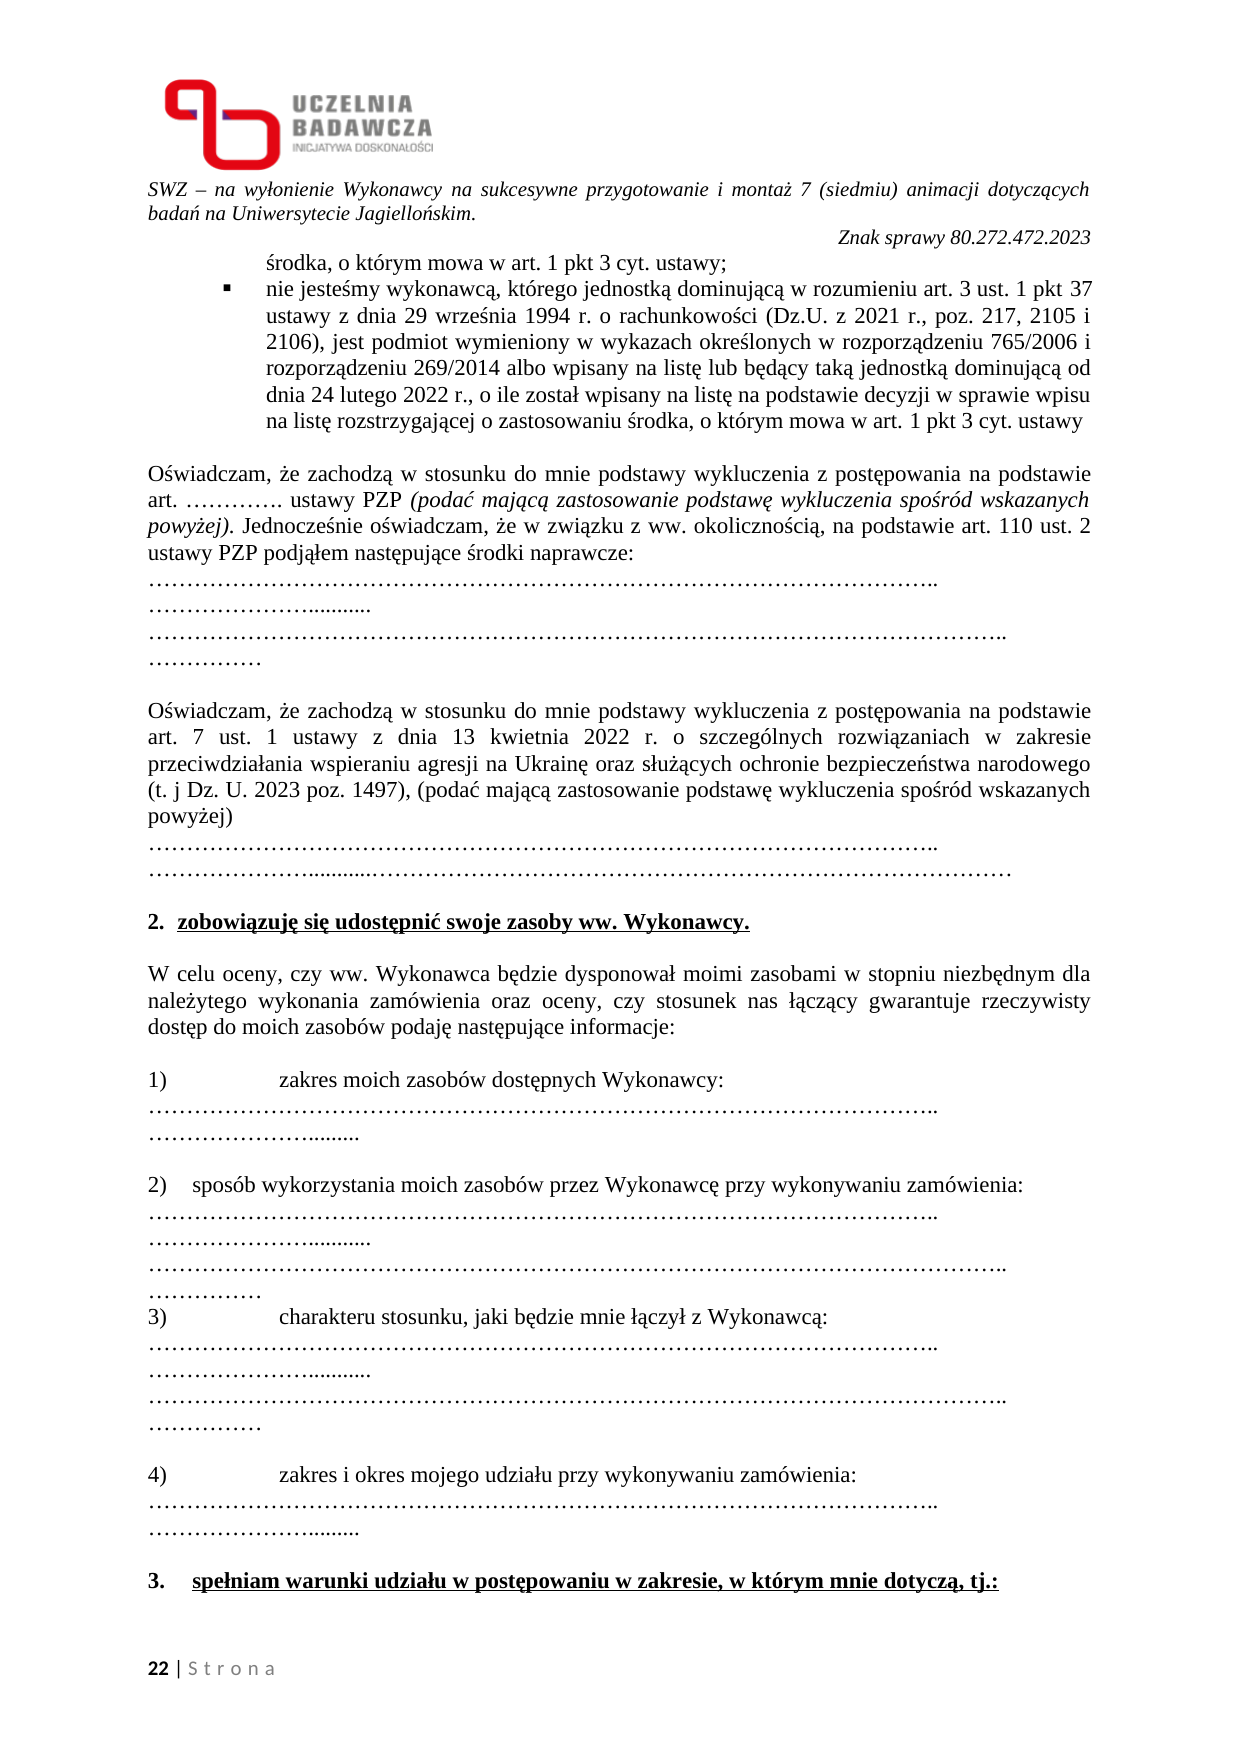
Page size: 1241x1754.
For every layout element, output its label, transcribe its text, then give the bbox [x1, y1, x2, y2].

text Oświadczam, że zachodzą w stosunku do mnie podstawy wykluczenia z postępowania na podstawie art. 7 ust. 1 ustawy z dnia 13 kwietnia 2022 r. o szczególnych rozwiązaniach w zakresie przeciwdziałania wspieraniu agresji na Ukrainę oraz służących ochronie bezpieczeństwa narodowego (t. j Dz. U. 2023 poz. 1497), (podać mającą zastosowanie podstawę wykluczenia spośród wskazanych powyżej) [148, 697, 1093, 829]
list sposób wykorzystania moich zasobów przez Wykonawcę przy wykonywaniu zamówienia: [148, 1171, 1093, 1198]
text …………………………………………………………………………………………..…………………...........…………………………………………………………………………………………………..…………… [148, 565, 1093, 671]
text …………………………………………………………………………………………..…………………...........………………………………………………………………………… [148, 829, 1093, 881]
list charakteru stosunku, jaki będzie mnie łączył z Wykonawcą: [148, 1303, 1093, 1329]
text W celu oceny, czy ww. Wykonawca będzie dysponował moimi zasobami w stopniu niezbędnym dla należytego wykonania zamówienia oraz oceny, czy stosunek nas łączący gwarantuje rzeczywisty dostęp do moich zasobów podaję następujące informacje: [148, 961, 1093, 1039]
list zakres moich zasobów dostępnych Wykonawcy: [148, 1066, 1093, 1092]
list nie jesteśmy wykonawcą, którego jednostką dominującą w rozumieniu art. 3 ust. 1 pkt 37 ustawy z dnia 29 września 1994 r. o rachunkowości (Dz.U. z 2021 r., poz. 217, 2105 i 2106), jest podmiot wymieniony w wykazach określonych w rozporządzeniu 765/2006 i rozporządzeniu 269/2014 albo wpisany na listę lub będący taką jednostką dominującą od dnia 24 lutego 2022 r., o ile został wpisany na listę na podstawie decyzji w sprawie wpisu na listę rozstrzygającej o zastosowaniu środka, o którym mowa w art. 1 pkt 3 cyt. ustawy [222, 275, 1093, 433]
text …………………………………………………………………………………………..…………………...........…………………………………………………………………………………………………..…………… [148, 1329, 1093, 1435]
list zobowiązuję się udostępnić swoje zasoby ww. Wykonawcy. [147, 908, 1093, 934]
list zakres i okres mojego udziału przy wykonywaniu zamówienia: [148, 1461, 1093, 1488]
text …………………………………………………………………………………………..…………………......... [148, 1092, 1093, 1145]
picture [147, 73, 452, 177]
text …………………………………………………………………………………………..…………………...........…………………………………………………………………………………………………..…………… [148, 1198, 1093, 1303]
list spełniam warunki udziału w postępowaniu w zakresie, w którym mnie dotyczą, tj.: [148, 1567, 1093, 1593]
text Oświadczam, że zachodzą w stosunku do mnie podstawy wykluczenia z postępowania na podstawie art. …………. ustawy PZP (podać mającą zastosowanie podstawę wykluczenia spośród wskazanych powyżej). Jednocześnie oświadczam, że w związku z ww. okolicznością, na podstawie art. 110 ust. 2 ustawy PZP podjąłem następujące środki naprawcze: [148, 460, 1093, 565]
text …………………………………………………………………………………………..…………………......... [148, 1488, 1093, 1540]
